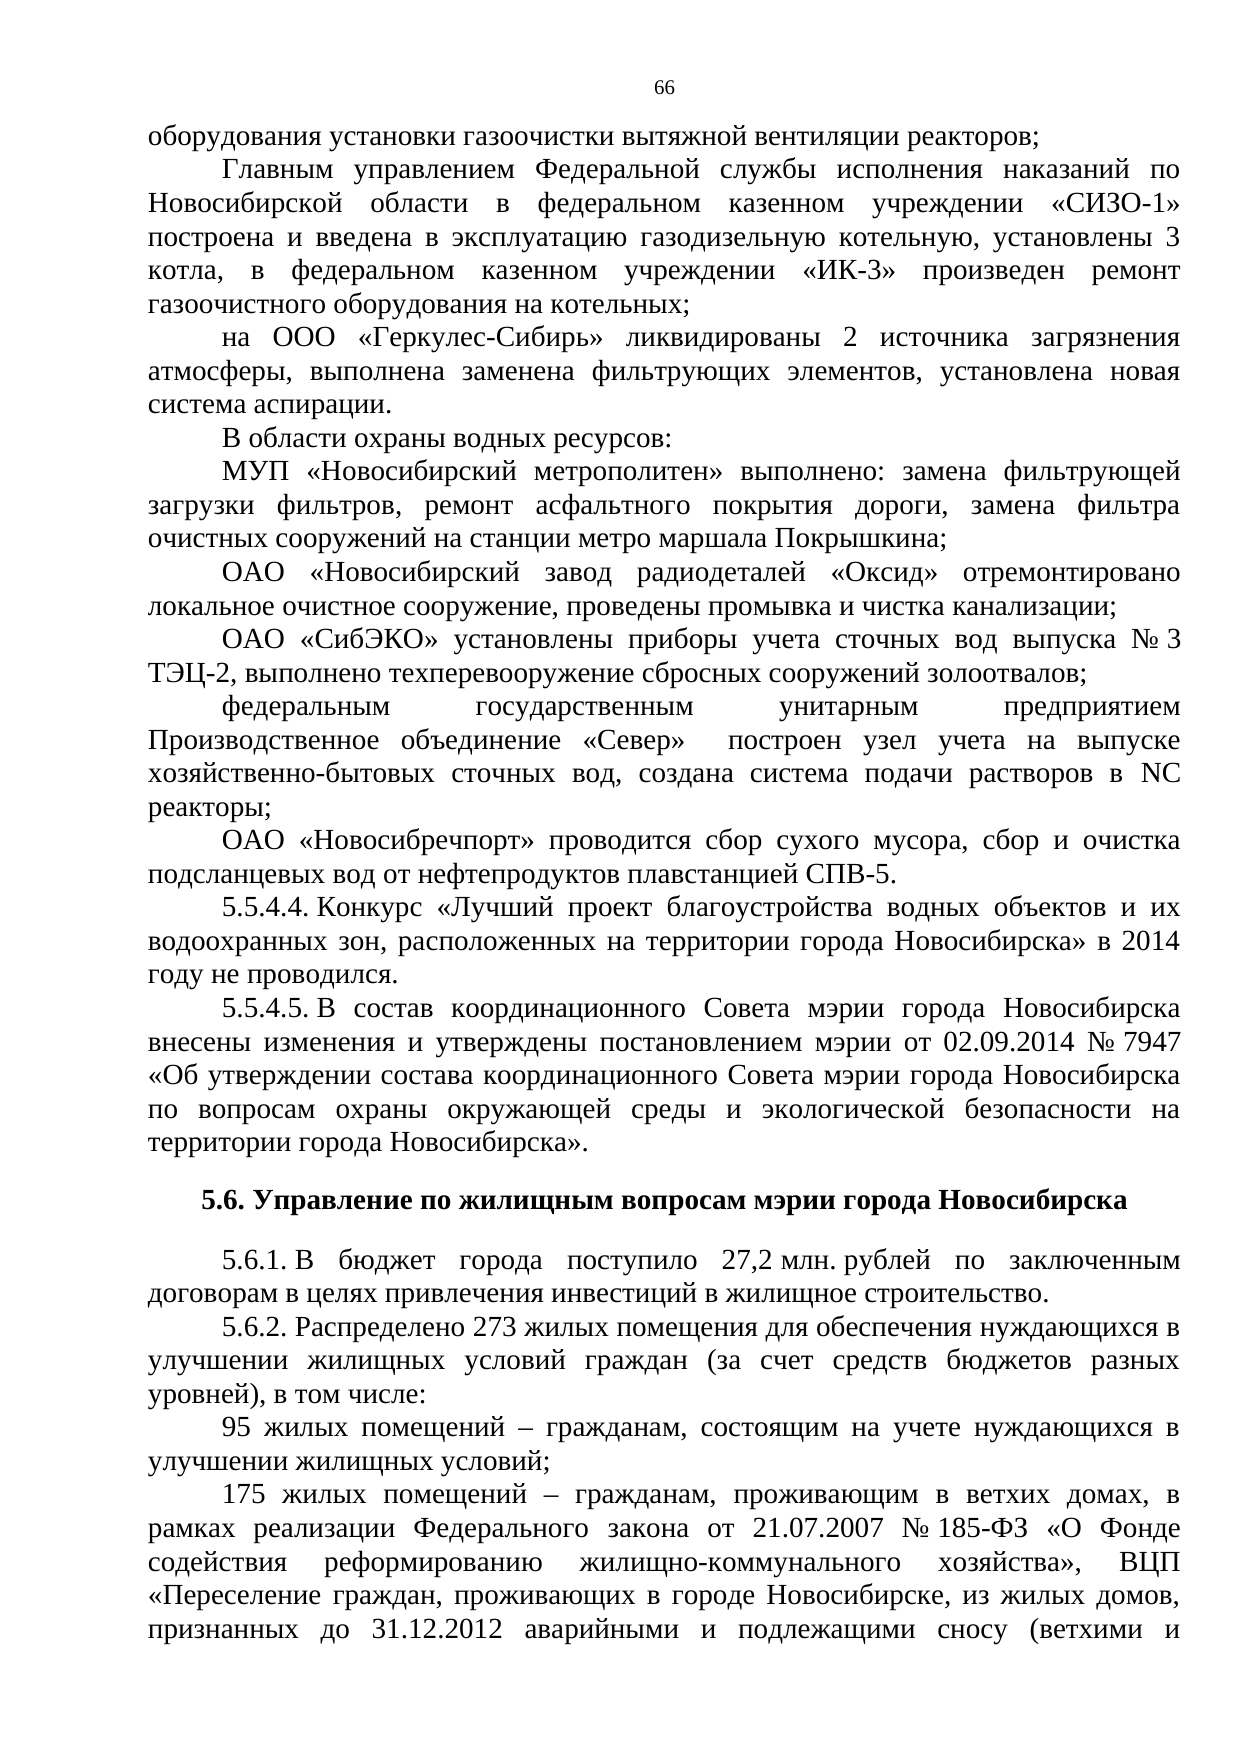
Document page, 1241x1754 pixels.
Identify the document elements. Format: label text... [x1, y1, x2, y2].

text 5.5.4.5. В состав координационного Совета мэрии города Новосибирска внесены изменения и утверждены постановлением мэрии от 02.09.2014 № 7947 «Об утверждении состава координационного Совета мэрии города Новосибирска по вопросам охраны окружающей среды и экологической безопасности на территории города Новосибирска». [148, 990, 1181, 1158]
text 5.6.2. Распределено 273 жилых помещения для обеспечения нуждающихся в улучшении жилищных условий граждан (за счет средств бюджетов разных уровней), в том числе: [148, 1309, 1181, 1409]
text ОАО «СибЭКО» установлены приборы учета сточных вод выпуска № 3 ТЭЦ-2, выполнено техперевооружение сбросных сооружений золоотвалов; [148, 621, 1181, 688]
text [148, 1477, 1181, 1644]
text 5.6. Управление по жилищным вопросам мэрии города Новосибирска [148, 1182, 1181, 1216]
text В области охраны водных ресурсов: [148, 420, 1181, 453]
text ОАО «Новосибречпорт» проводится сбор сухого мусора, сбор и очистка подсланцевых вод от нефтепродуктов плавстанцией СПВ-5. [148, 822, 1181, 889]
text ОАО «Новосибирский завод радиодеталей «Оксид» отремонтировано локальное очистное сооружение, проведены промывка и чистка канализации; [148, 554, 1181, 621]
text 5.6.1. В бюджет города поступило 27,2 млн. рублей по заключенным договорам в целях привлечения инвестиций в жилищное строительство. [148, 1242, 1181, 1309]
text 5.5.4.4. Конкурс «Лучший проект благоустройства водных объектов и их водоохранных зон, расположенных на территории города Новосибирска» в 2014 году не проводился. [148, 889, 1181, 990]
text федеральным государственным унитарным предприятием Производственное объединение «Север» построен узел учета на выпуске хозяйственно-бытовых сточных вод, создана система подачи растворов в NC реакторы; [148, 688, 1181, 822]
text Главным управлением Федеральной службы исполнения наказаний по Новосибирской области в федеральном казенном учреждении «СИЗО-1» построена и введена в эксплуатацию газодизельную котельную, установлены 3 котла, в федеральном казенном учреждении «ИК-3» произведен ремонт газоочистного оборудования на котельных; [148, 152, 1181, 319]
text МУП «Новосибирский метрополитен» выполнено: замена фильтрующей загрузки фильтров, ремонт асфальтного покрытия дороги, замена фильтра очистных сооружений на станции метро маршала Покрышкина; [148, 453, 1181, 554]
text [148, 118, 1181, 152]
text на ООО «Геркулес-Сибирь» ликвидированы 2 источника загрязнения атмосферы, выполнена заменена фильтрующих элементов, установлена новая система аспирации. [148, 319, 1181, 420]
text 95 жилых помещений – гражданам, состоящим на учете нуждающихся в улучшении жилищных условий; [148, 1409, 1181, 1477]
